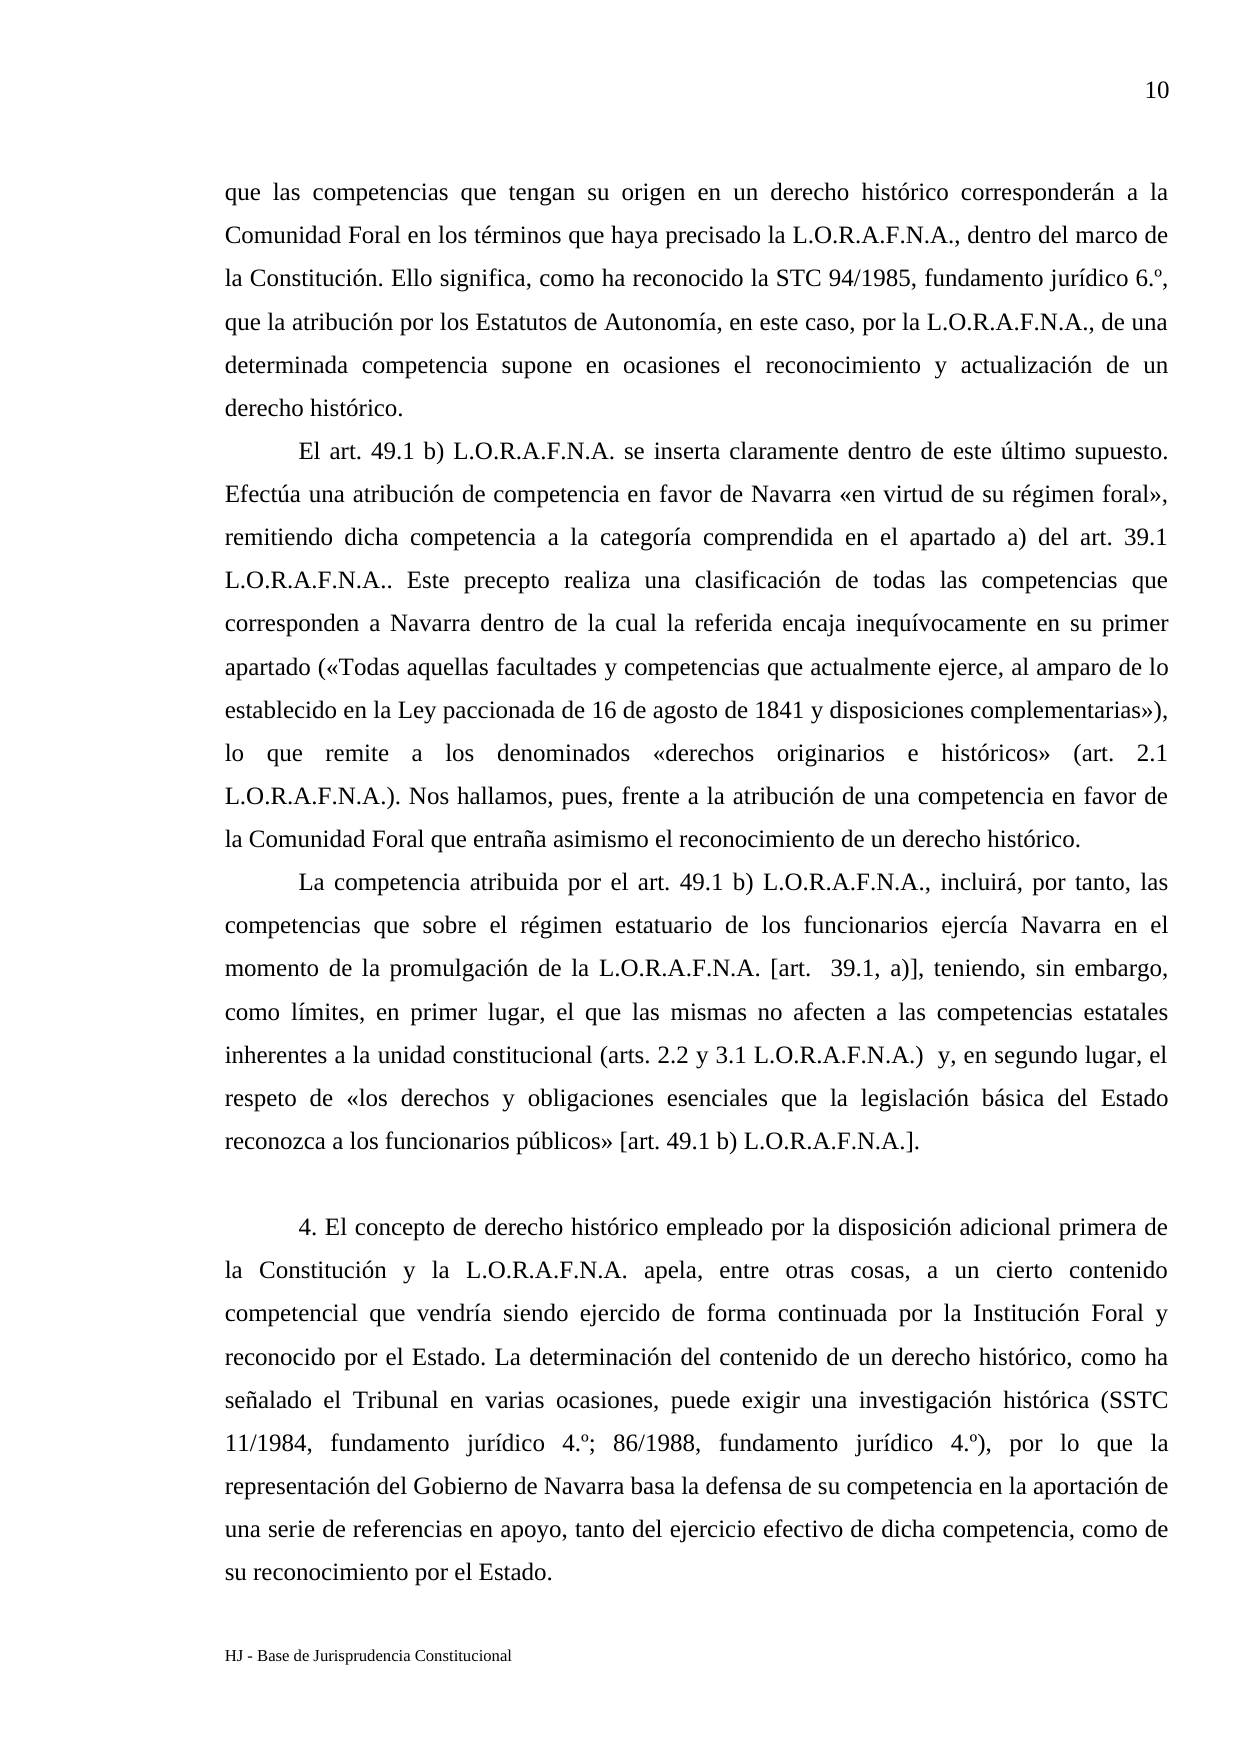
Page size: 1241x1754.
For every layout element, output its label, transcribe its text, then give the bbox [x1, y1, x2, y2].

text La competencia atribuida por el art. 49.1 b) L.O.R.A.F.N.A., incluirá, por tanto, las competencias que sobre el régimen estatuario de los funcionarios ejercía Navarra en el momento de la promulgación de la L.O.R.A.F.N.A. [art. 39.1, a)], teniendo, sin embargo, como límites, en primer lugar, el que las mismas no afecten a las competencias estatales inherentes a la unidad constitucional (arts. 2.2 y 3.1 L.O.R.A.F.N.A.) y, en segundo lugar, el respeto de «los derechos y obligaciones esenciales que la legislación básica del Estado reconozca a los funcionarios públicos» [art. 49.1 b) L.O.R.A.F.N.A.]. [224, 867, 1169, 1155]
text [224, 177, 1169, 422]
text El art. 49.1 b) L.O.R.A.F.N.A. se inserta claramente dentro de este último supuesto. Efectúa una atribución de competencia en favor de Navarra «en virtud de su régimen foral», remitiendo dicha competencia a la categoría comprendida en el apartado a) del art. 39.1 L.O.R.A.F.N.A.. Este precepto realiza una clasificación de todas las competencias que corresponden a Navarra dentro de la cual la referida encaja inequívocamente en su primer apartado («Todas aquellas facultades y competencias que actualmente ejerce, al amparo de lo establecido en la Ley paccionada de 16 de agosto de 1841 y disposiciones complementarias»), lo que remite a los denominados «derechos originarios e históricos» (art. 2.1 L.O.R.A.F.N.A.). Nos hallamos, pues, frente a la atribución de una competencia en favor de la Comunidad Foral que entraña asimismo el reconocimiento de un derecho histórico. [224, 436, 1169, 853]
text 4. El concepto de derecho histórico empleado por la disposición adicional primera de la Constitución y la L.O.R.A.F.N.A. apela, entre otras cosas, a un cierto contenido competencial que vendría siendo ejercido de forma continuada por la Institución Foral y reconocido por el Estado. La determinación del contenido de un derecho histórico, como ha señalado el Tribunal en varias ocasiones, puede exigir una investigación histórica (SSTC 11/1984, fundamento jurídico 4.º; 86/1988, fundamento jurídico 4.º), por lo que la representación del Gobierno de Navarra basa la defensa de su competencia en la aportación de una serie de referencias en apoyo, tanto del ejercicio efectivo de dicha competencia, como de su reconocimiento por el Estado. [224, 1212, 1169, 1586]
